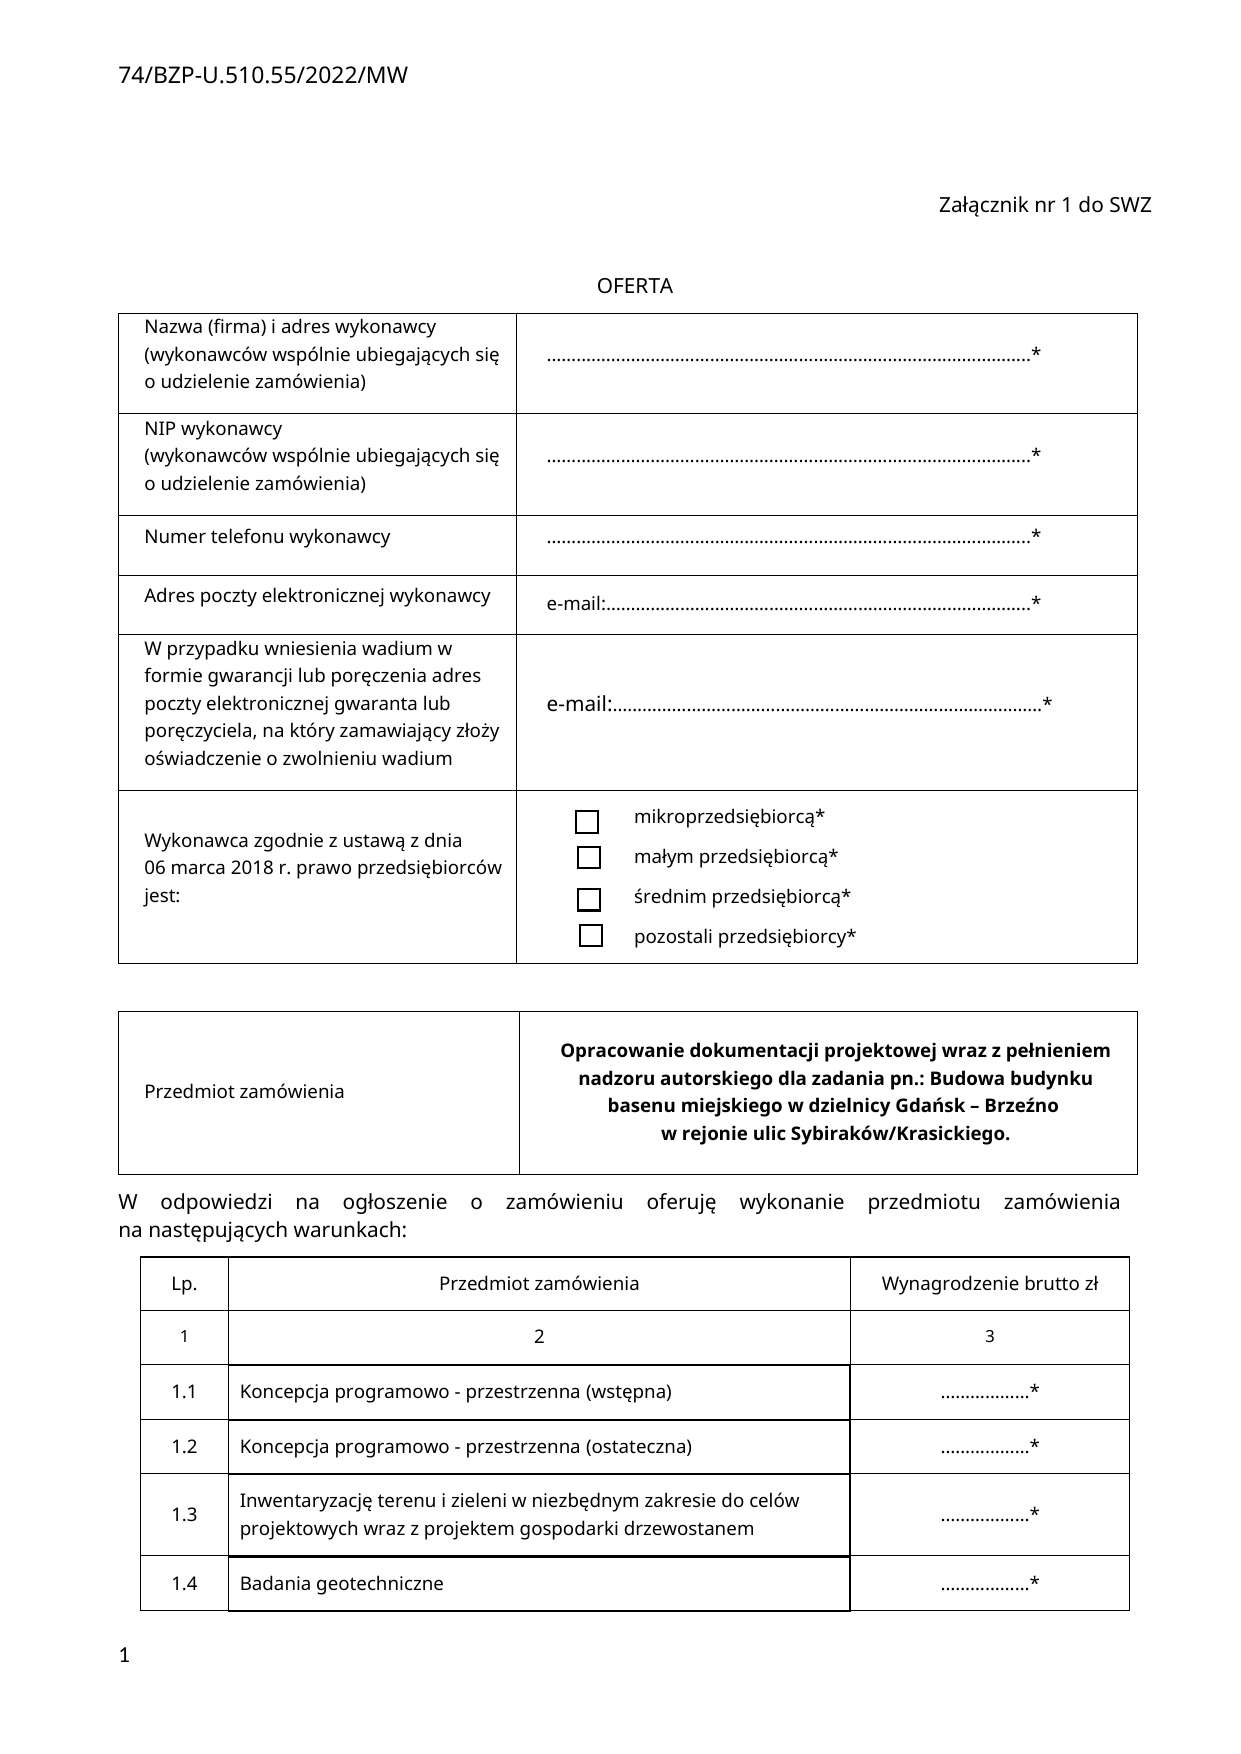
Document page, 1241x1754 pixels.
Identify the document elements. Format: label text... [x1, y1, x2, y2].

table_cell Numer telefonu wykonawcy [119, 516, 516, 574]
table_header Nazwa (firma) i adres wykonawcy (wykonawców wspólnie ubiegających się o udzielenie zamówienia) [119, 314, 516, 413]
table_cell 1 [141, 1311, 228, 1364]
table_cell Koncepcja programowo - przestrzenna (ostateczna) [229, 1421, 849, 1473]
table_cell ………………* [851, 1474, 1129, 1555]
table_cell ………………* [851, 1556, 1129, 1610]
table_cell NIP wykonawcy (wykonawców wspólnie ubiegających się o udzielenie zamówienia) [119, 414, 516, 515]
table_header Wynagrodzenie brutto zł [851, 1258, 1129, 1310]
table_cell 3 [851, 1311, 1129, 1364]
table_cell 1.3 [141, 1474, 228, 1555]
table_cell e-mail:…………………………………………………………………………..* [517, 576, 1137, 634]
table_cell 1.1 [141, 1365, 228, 1418]
table_cell ………………* [851, 1365, 1129, 1418]
table_header Przedmiot zamówienia [119, 1012, 519, 1173]
table_cell Badania geotechniczne [229, 1558, 849, 1610]
text OFERTA [118, 272, 1152, 300]
table_cell 1.4 [141, 1556, 228, 1610]
text Załącznik nr 1 do SWZ [118, 190, 1152, 218]
table_cell e-mail:……………………………………………………………………………* [517, 635, 1137, 789]
table_cell ……………………………………………………………………………………..* [517, 414, 1137, 515]
table_cell Inwentaryzację terenu i zieleni w niezbędnym zakresie do celów projektowych wraz z projektem gospodarki drzewostanem [229, 1475, 849, 1555]
table_header Przedmiot zamówienia [229, 1258, 850, 1310]
table_cell mikroprzedsiębiorcą* małym przedsiębiorcą* średnim przedsiębiorcą* pozostali przedsiębiorcy* [517, 791, 1137, 963]
table_cell 1.2 [141, 1420, 228, 1473]
text W odpowiedzi na ogłoszenie o zamówieniu oferuję wykonanie przedmiotu zamówienia na następujących warunkach: [118, 1187, 1122, 1244]
table_header Opracowanie dokumentacji projektowej wraz z pełnieniem nadzoru autorskiego dla zadania pn.: Budowa budynku basenu miejskiego w dzielnicy Gdańsk – Brzeźno w rejonie ulic Sybiraków/Krasickiego. [520, 1012, 1137, 1173]
table_cell Koncepcja programowo - przestrzenna (wstępna) [229, 1366, 849, 1418]
table_cell 2 [229, 1311, 850, 1364]
table_cell Adres poczty elektronicznej wykonawcy [119, 576, 516, 634]
table_cell Wykonawca zgodnie z ustawą z dnia 06 marca 2018 r. prawo przedsiębiorców jest: [119, 791, 516, 963]
table_cell W przypadku wniesienia wadium w formie gwarancji lub poręczenia adres poczty elektronicznej gwaranta lub poręczyciela, na który zamawiający złoży oświadczenie o zwolnieniu wadium [119, 635, 516, 789]
table_header Lp. [141, 1258, 228, 1310]
table_cell ……………………………………………………………………………………..* [517, 516, 1137, 574]
table_cell ………………* [851, 1420, 1129, 1473]
table_header ……………………………………………………………………………………..* [517, 314, 1137, 413]
